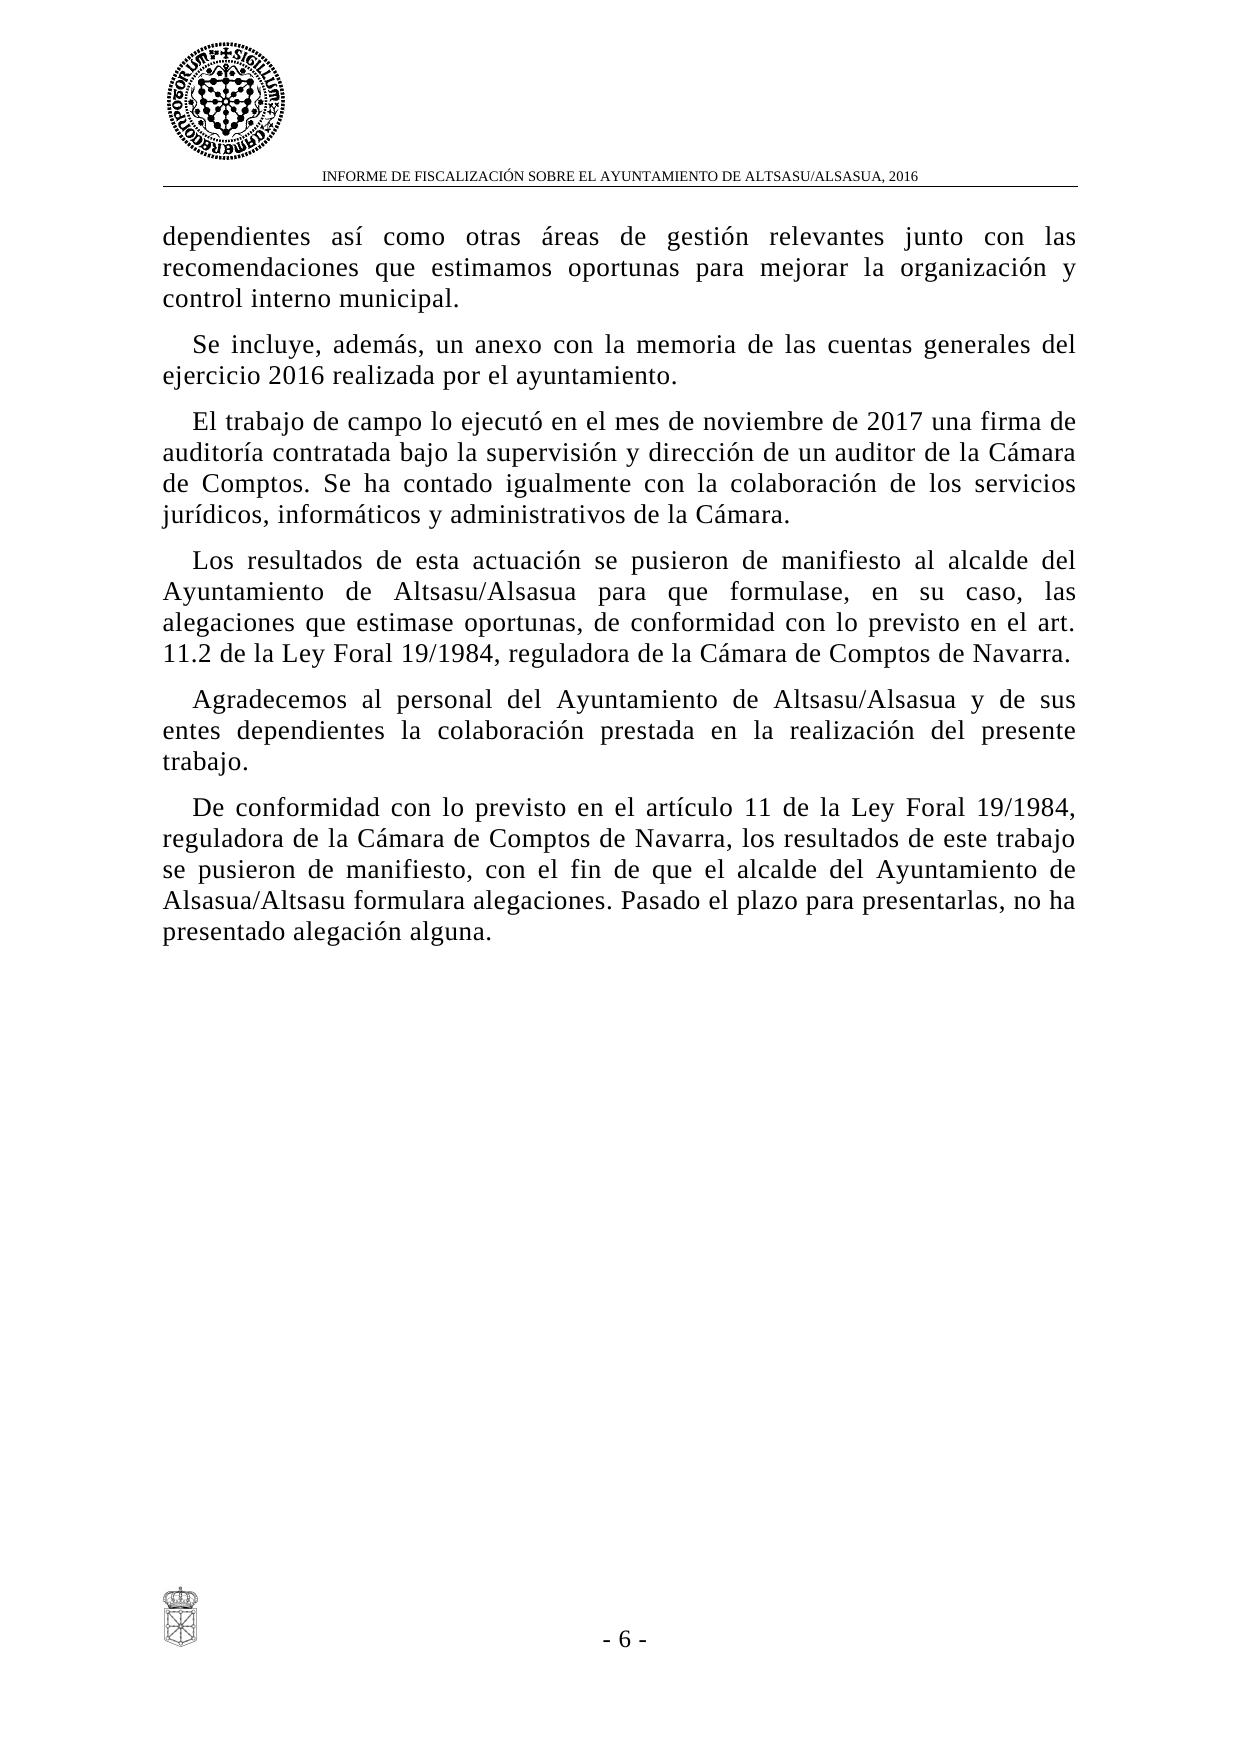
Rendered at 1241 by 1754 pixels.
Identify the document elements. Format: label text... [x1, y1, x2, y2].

text El trabajo de campo lo ejecutó en el mes de noviembre de 2017 una firma de auditoría contratada bajo la supervisión y dirección de un auditor de la Cámara de Comptos. Se ha contado igualmente con la colaboración de los servicios jurídicos, informáticos y administrativos de la Cámara. [162, 404, 1078, 529]
picture [162, 38, 289, 164]
text Agradecemos al personal del Ayuntamiento de Altsasu/Alsasua y de sus entes dependientes la colaboración prestada en la realización del presente trabajo. [162, 683, 1078, 776]
text Los resultados de esta actuación se pusieron de manifiesto al alcalde del Ayuntamiento de Altsasu/Alsasua para que formulase, en su caso, las alegaciones que estimase oportunas, de conformidad con lo previsto en el art. 11.2 de la Ley Foral 19/1984, reguladora de la Cámara de Comptos de Navarra. [162, 544, 1078, 668]
text Se incluye, además, un anexo con la memoria de las cuentas generales del ejercicio 2016 realizada por el ayuntamiento. [162, 328, 1078, 390]
text De conformidad con lo previsto en el artículo 11 de la Ley Foral 19/1984, reguladora de la Cámara de Comptos de Navarra, los resultados de este trabajo se pusieron de manifiesto, con el fin de que el alcalde del Ayuntamiento de Alsasua/Altsasu formulara alegaciones. Pasado el plazo para presentarlas, no ha presentado alegación alguna. [162, 791, 1078, 947]
picture [162, 1586, 199, 1648]
